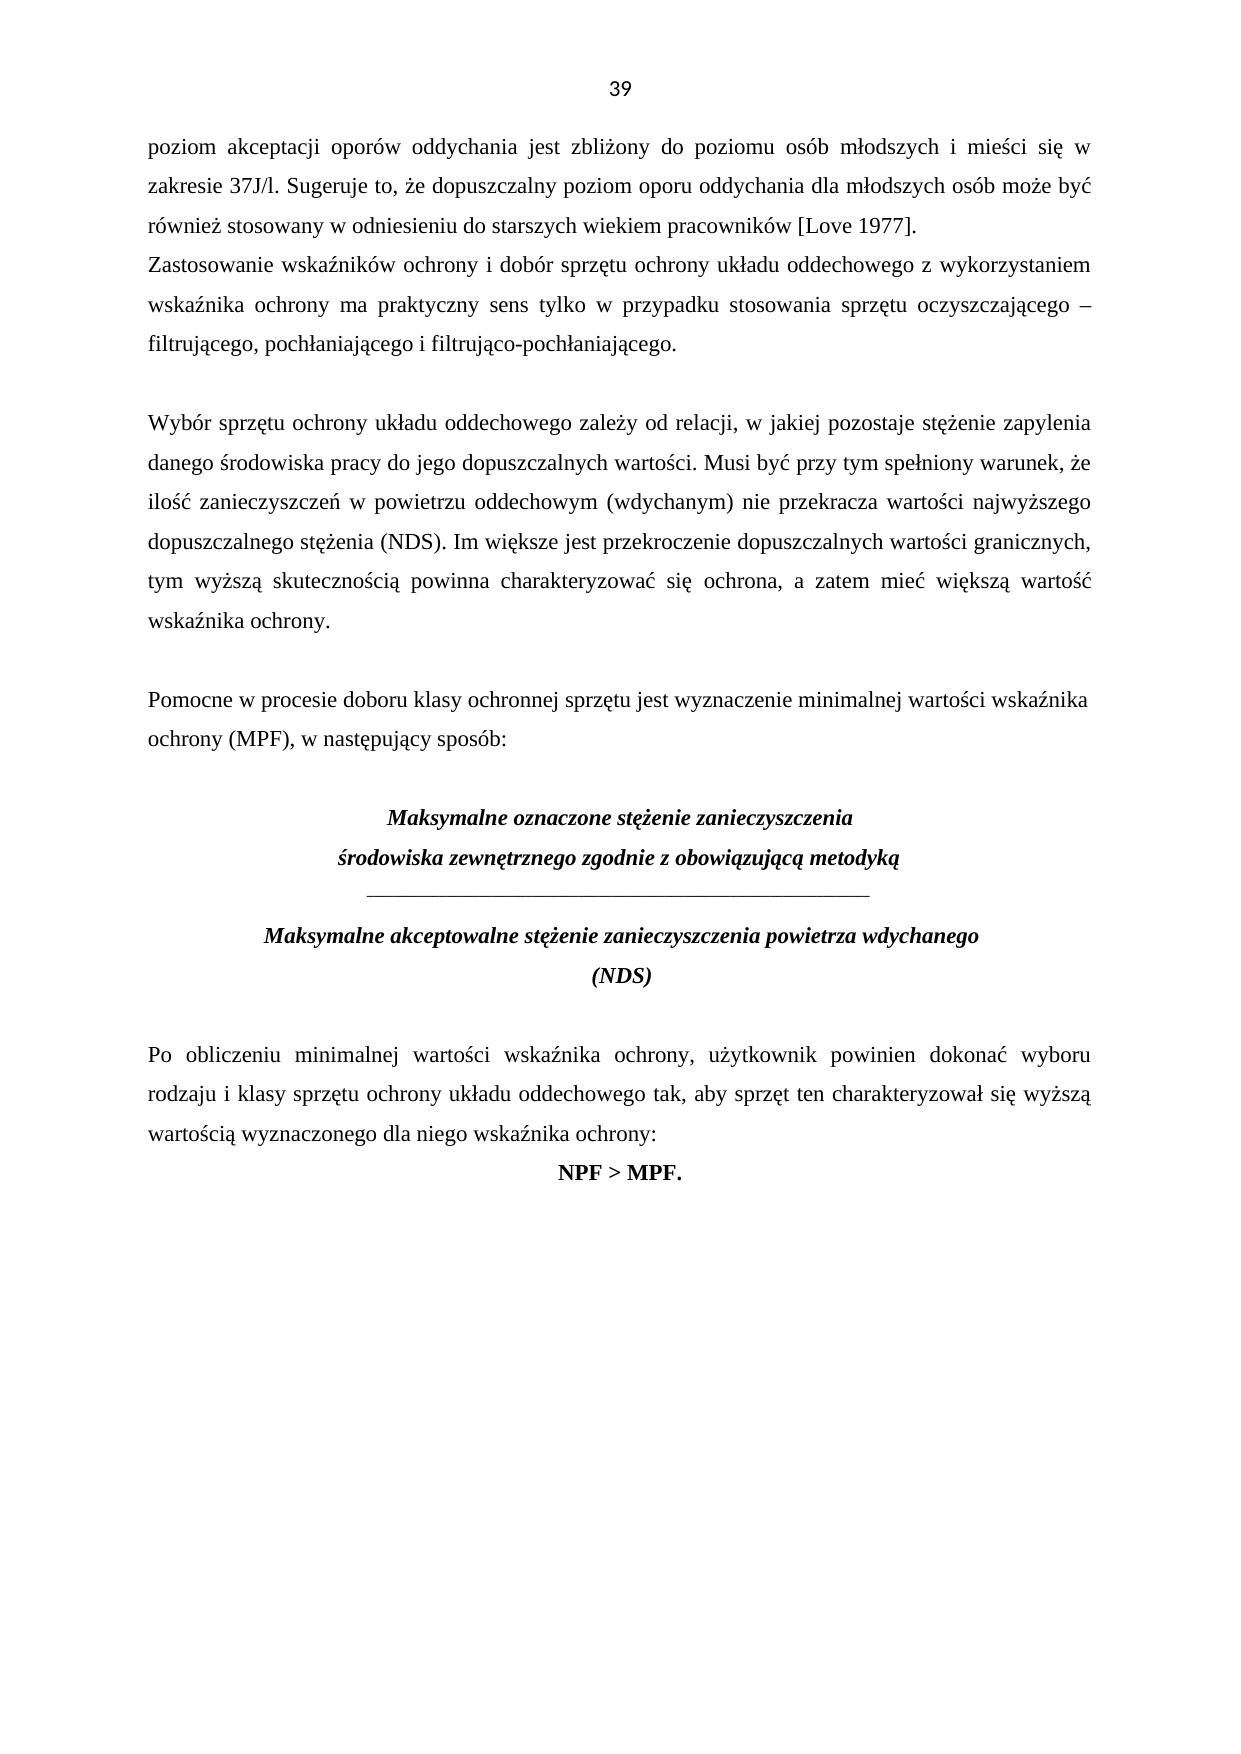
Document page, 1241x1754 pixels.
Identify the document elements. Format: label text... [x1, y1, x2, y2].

text NPF > MPF. [148, 1159, 1092, 1186]
text (NDS) [148, 962, 1092, 988]
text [148, 133, 1092, 238]
text Pomocne w procesie doboru klasy ochronnej sprzętu jest wyznaczenie minimalnej wartości wskaźnika ochrony (MPF), w następujący sposób: [148, 686, 1092, 751]
text Wybór sprzętu ochrony układu oddechowego zależy od relacji, w jakiej pozostaje stężenie zapylenia danego środowiska pracy do jego dopuszczalnych wartości. Musi być przy tym spełniony warunek, że ilość zanieczyszczeń w powietrzu oddechowym (wdychanym) nie przekracza wartości najwyższego dopuszczalnego stężenia (NDS). Im większe jest przekroczenie dopuszczalnych wartości granicznych, tym wyższą skutecznością powinna charakteryzować się ochrona, a zatem mieć większą wartość wskaźnika ochrony. [148, 409, 1092, 633]
text środowiska zewnętrznego zgodnie z obowiązującą metodyką [148, 843, 1092, 870]
text Po obliczeniu minimalnej wartości wskaźnika ochrony, użytkownik powinien dokonać wyboru rodzaju i klasy sprzętu ochrony układu oddechowego tak, aby sprzęt ten charakteryzował się wyższą wartością wyznaczonego dla niego wskaźnika ochrony: [148, 1041, 1092, 1146]
text Zastosowanie wskaźników ochrony i dobór sprzętu ochrony układu oddechowego z wykorzystaniem wskaźnika ochrony ma praktyczny sens tylko w przypadku stosowania sprzętu oczyszczającego – filtrującego, pochłaniającego i filtrująco-pochłaniającego. [148, 251, 1092, 357]
text ____________________________________________________________________________ [148, 883, 1092, 909]
text Maksymalne akceptowalne stężenie zanieczyszczenia powietrza wdychanego [148, 922, 1092, 949]
text Maksymalne oznaczone stężenie zanieczyszczenia [148, 804, 1092, 830]
